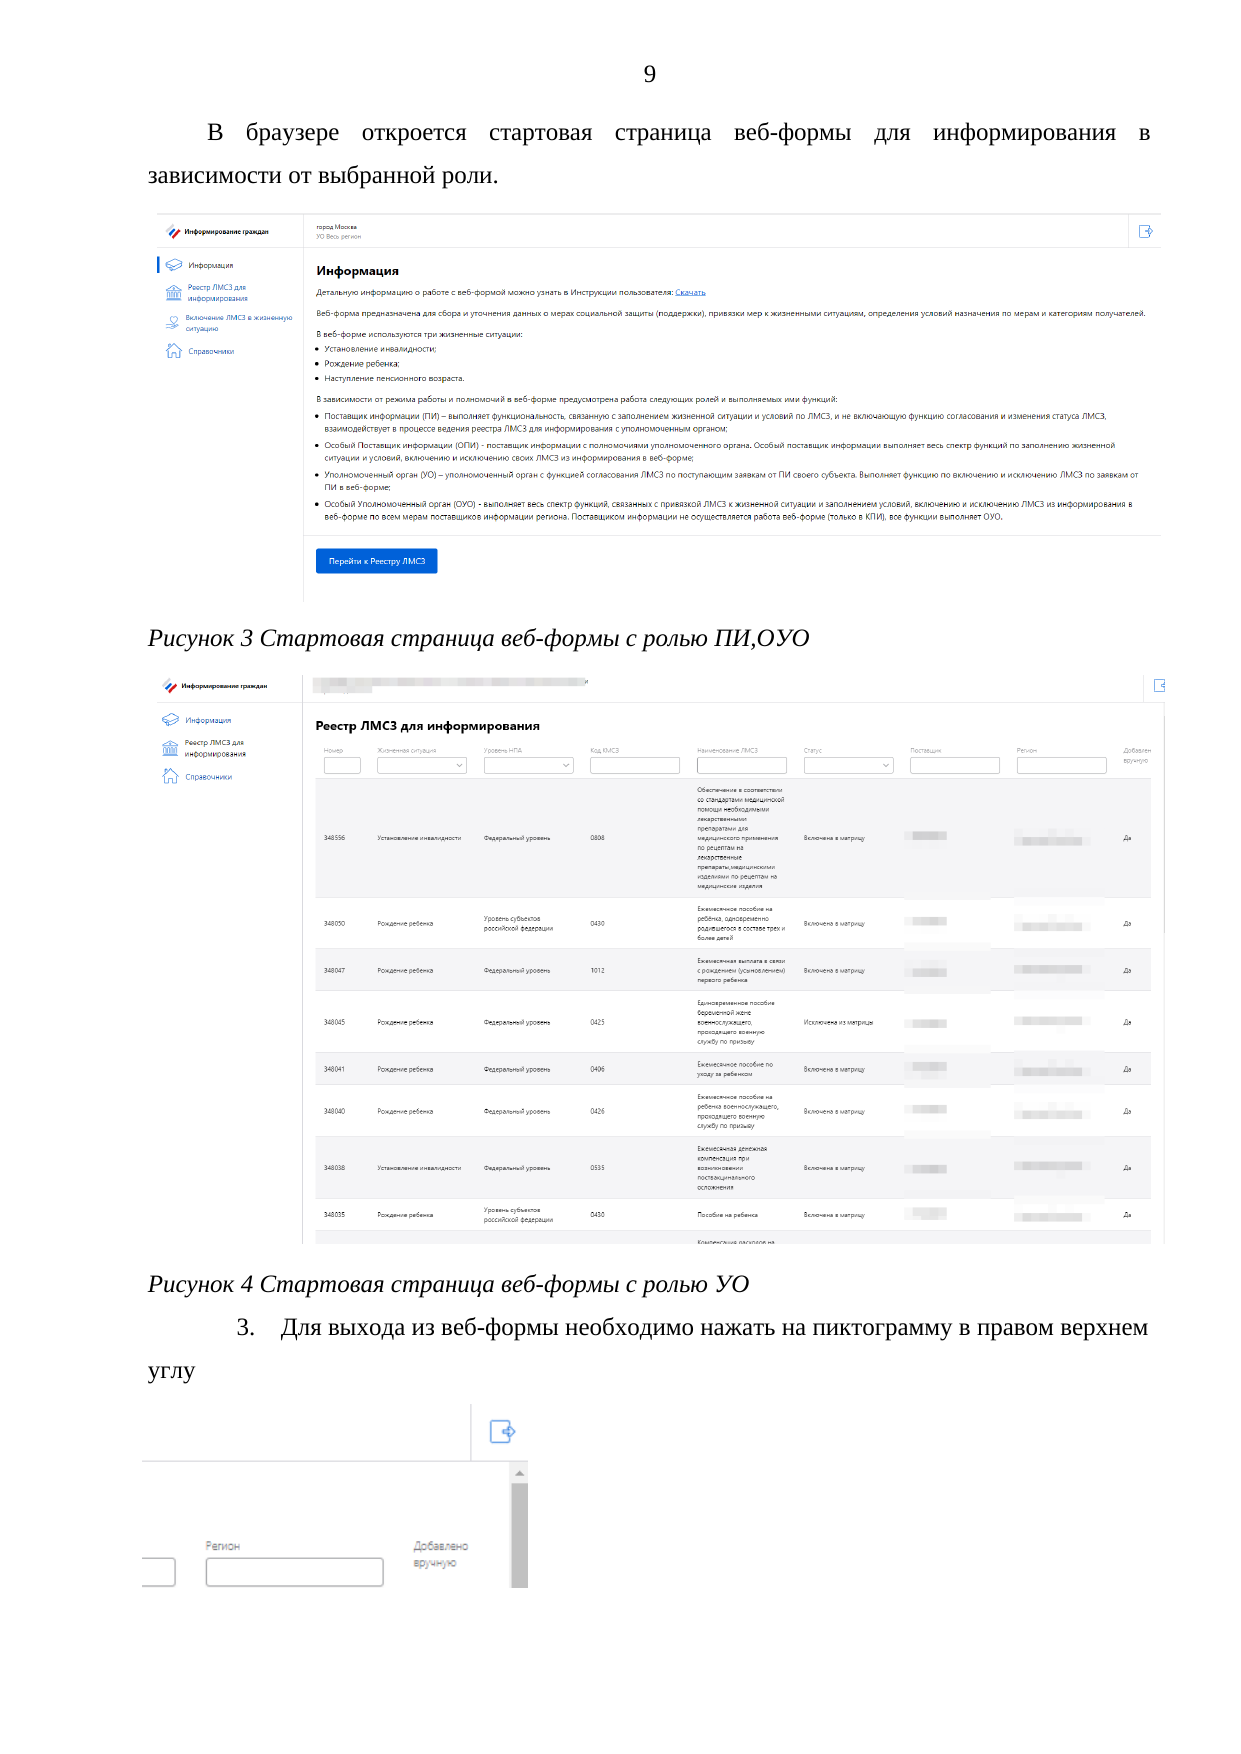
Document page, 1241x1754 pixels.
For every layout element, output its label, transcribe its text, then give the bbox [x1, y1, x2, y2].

picture [157, 675, 1165, 1244]
list Для выхода из веб-формы необходимо нажать на пиктограмму в правом верхнем углу [148, 1312, 1152, 1384]
text Рисунок 4 Стартовая страница веб-формы с ролью УО [148, 1269, 1152, 1297]
picture [157, 212, 1161, 602]
picture [142, 1404, 528, 1588]
text В браузере откроется стартовая страница веб-формы для информирования в зависимости от выбранной роли. [148, 117, 1152, 188]
